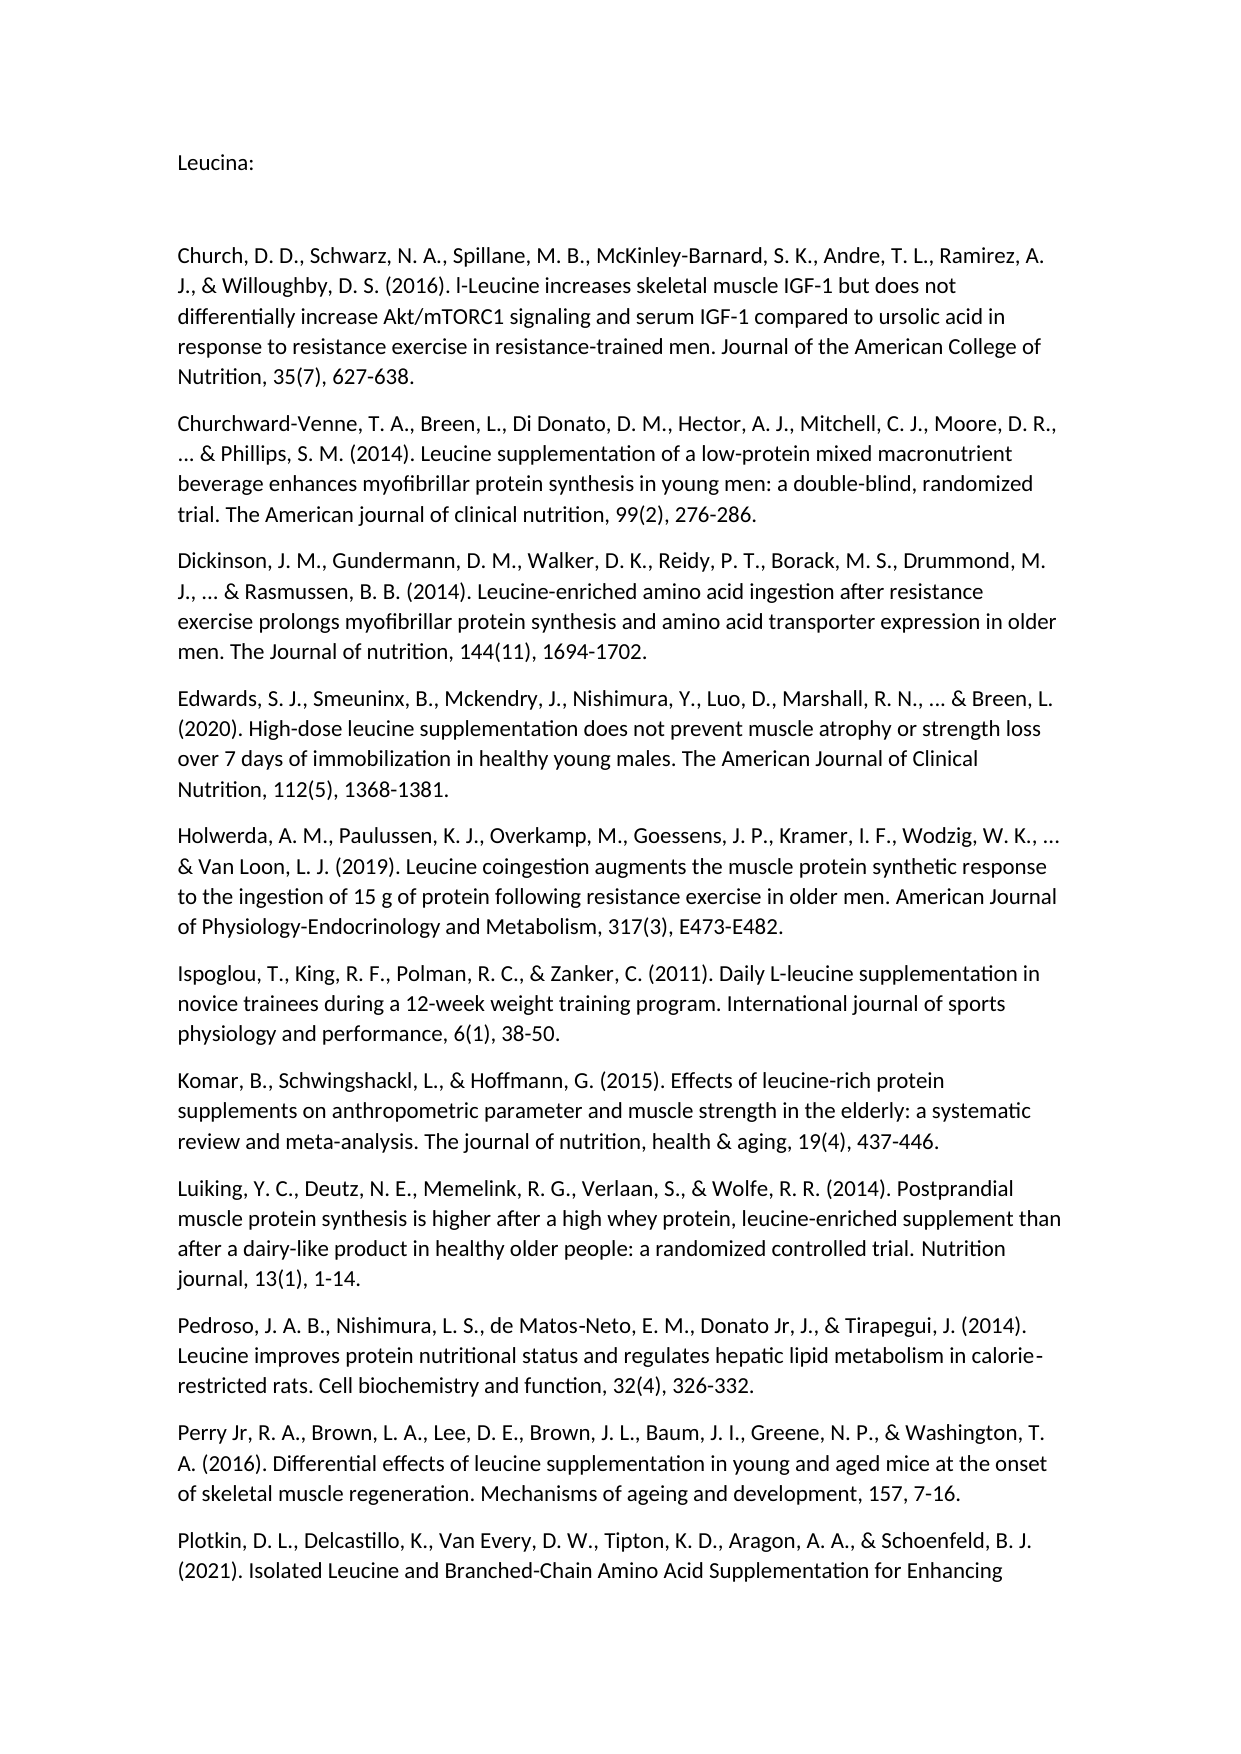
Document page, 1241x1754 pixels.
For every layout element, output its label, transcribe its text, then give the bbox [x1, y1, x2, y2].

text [177, 1526, 1063, 1584]
text Perry Jr, R. A., Brown, L. A., Lee, D. E., Brown, J. L., Baum, J. I., Greene, N. P., & Washington, T. A. (2016). Differential effects of leucine supplementation in young and aged mice at the onset of skeletal muscle regeneration. Mechanisms of ageing and development, 157, 7-16. [177, 1418, 1063, 1507]
text Dickinson, J. M., Gundermann, D. M., Walker, D. K., Reidy, P. T., Borack, M. S., Drummond, M. J., ... & Rasmussen, B. B. (2014). Leucine-enriched amino acid ingestion after resistance exercise prolongs myofibrillar protein synthesis and amino acid transporter expression in older men. The Journal of nutrition, 144(11), 1694-1702. [177, 547, 1063, 665]
text Pedroso, J. A. B., Nishimura, L. S., de Matos‐Neto, E. M., Donato Jr, J., & Tirapegui, J. (2014). Leucine improves protein nutritional status and regulates hepatic lipid metabolism in calorie‐restricted rats. Cell biochemistry and function, 32(4), 326-332. [177, 1311, 1063, 1399]
text Leucina: [177, 148, 1063, 176]
text Ispoglou, T., King, R. F., Polman, R. C., & Zanker, C. (2011). Daily L-leucine supplementation in novice trainees during a 12-week weight training program. International journal of sports physiology and performance, 6(1), 38-50. [177, 959, 1063, 1047]
text Luiking, Y. C., Deutz, N. E., Memelink, R. G., Verlaan, S., & Wolfe, R. R. (2014). Postprandial muscle protein synthesis is higher after a high whey protein, leucine-enriched supplement than after a dairy-like product in healthy older people: a randomized controlled trial. Nutrition journal, 13(1), 1-14. [177, 1174, 1063, 1292]
text Churchward-Venne, T. A., Breen, L., Di Donato, D. M., Hector, A. J., Mitchell, C. J., Moore, D. R., ... & Phillips, S. M. (2014). Leucine supplementation of a low-protein mixed macronutrient beverage enhances myofibrillar protein synthesis in young men: a double-blind, randomized trial. The American journal of clinical nutrition, 99(2), 276-286. [177, 409, 1063, 528]
text Komar, B., Schwingshackl, L., & Hoffmann, G. (2015). Effects of leucine-rich protein supplements on anthropometric parameter and muscle strength in the elderly: a systematic review and meta-analysis. The journal of nutrition, health & aging, 19(4), 437-446. [177, 1066, 1063, 1155]
text Church, D. D., Schwarz, N. A., Spillane, M. B., McKinley-Barnard, S. K., Andre, T. L., Ramirez, A. J., & Willoughby, D. S. (2016). l-Leucine increases skeletal muscle IGF-1 but does not differentially increase Akt/mTORC1 signaling and serum IGF-1 compared to ursolic acid in response to resistance exercise in resistance-trained men. Journal of the American College of Nutrition, 35(7), 627-638. [177, 241, 1063, 390]
text Holwerda, A. M., Paulussen, K. J., Overkamp, M., Goessens, J. P., Kramer, I. F., Wodzig, W. K., ... & Van Loon, L. J. (2019). Leucine coingestion augments the muscle protein synthetic response to the ingestion of 15 g of protein following resistance exercise in older men. American Journal of Physiology-Endocrinology and Metabolism, 317(3), E473-E482. [177, 822, 1063, 940]
text Edwards, S. J., Smeuninx, B., Mckendry, J., Nishimura, Y., Luo, D., Marshall, R. N., ... & Breen, L. (2020). High-dose leucine supplementation does not prevent muscle atrophy or strength loss over 7 days of immobilization in healthy young males. The American Journal of Clinical Nutrition, 112(5), 1368-1381. [177, 684, 1063, 803]
